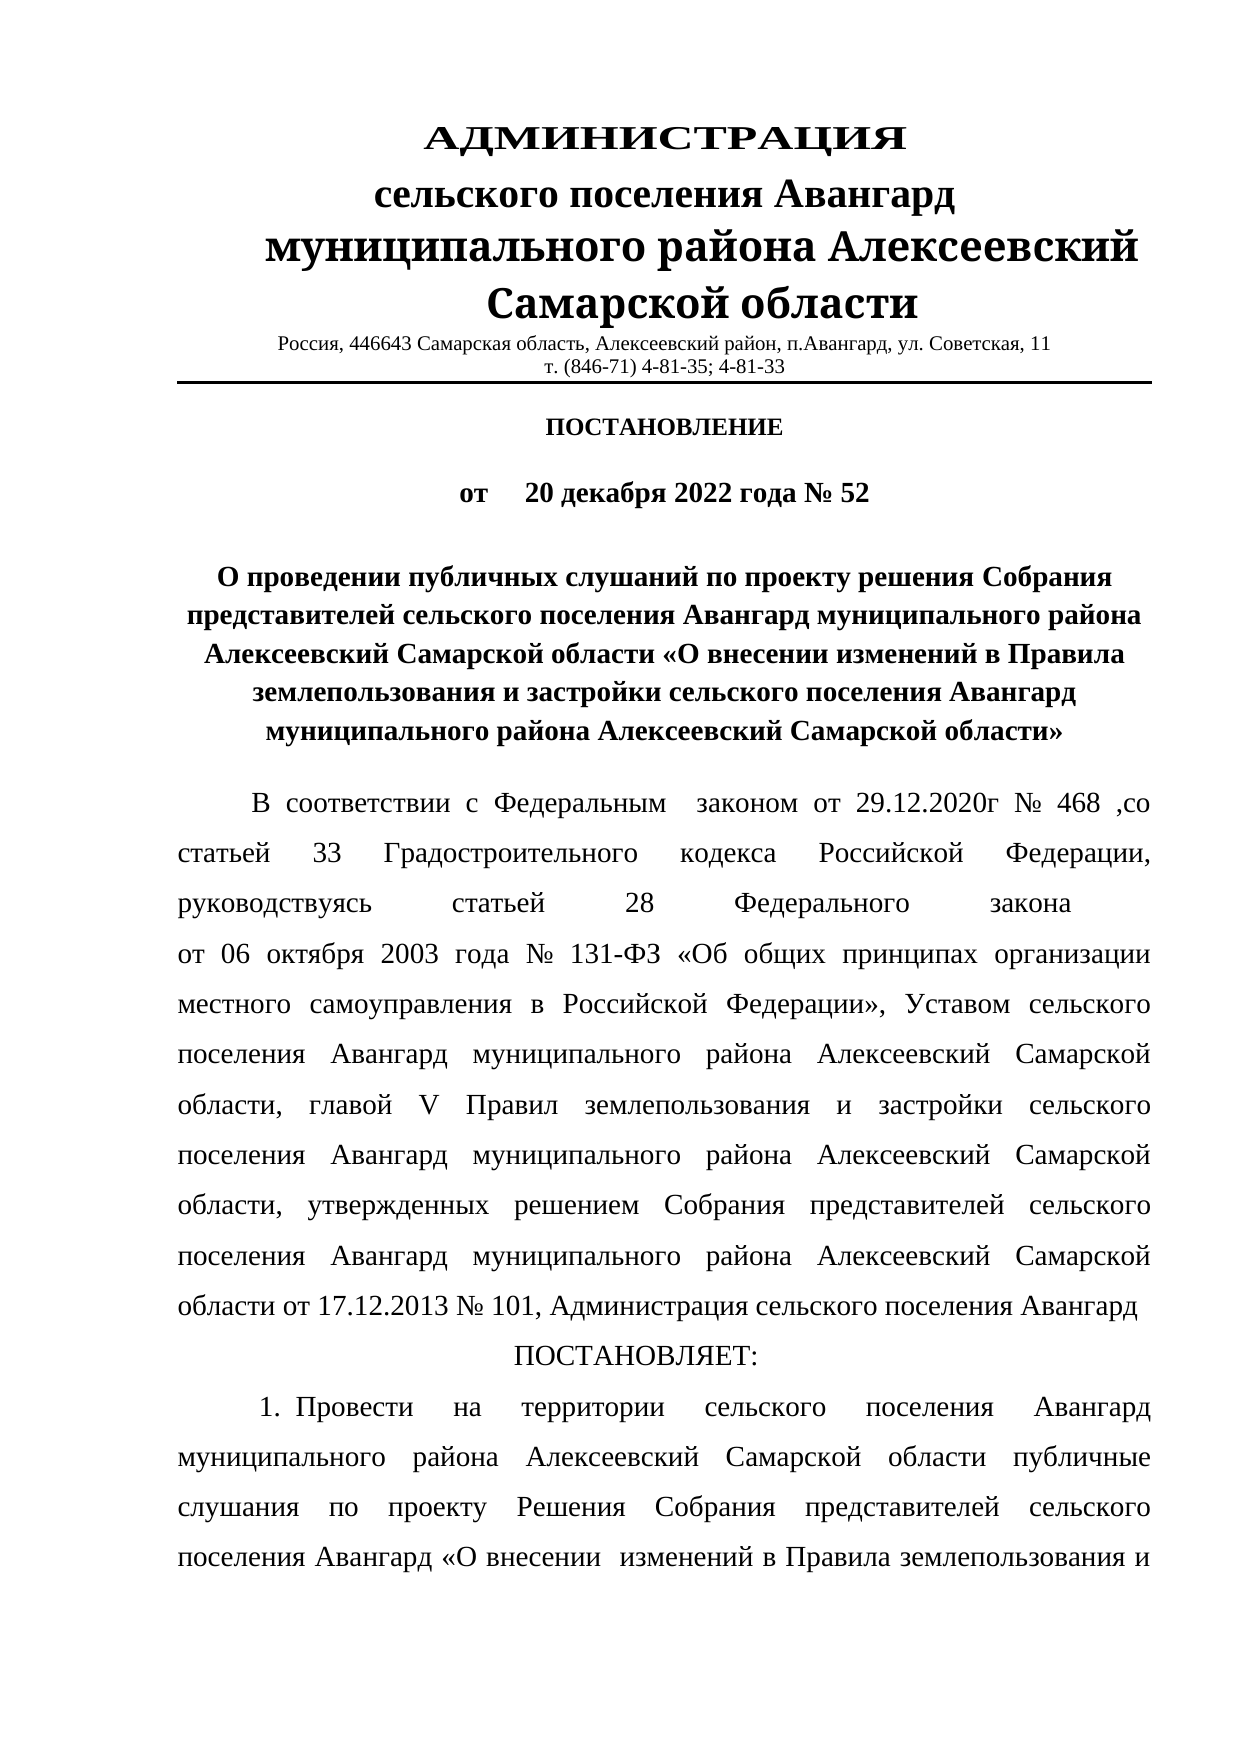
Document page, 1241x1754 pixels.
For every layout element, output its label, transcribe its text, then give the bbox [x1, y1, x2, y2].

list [177, 1389, 1152, 1573]
text ПОСТАНОВЛЯЕТ: [177, 1338, 1152, 1372]
text ПОСТАНОВЛЕНИЕ [177, 412, 1152, 441]
text муниципального района Алексеевский [252, 217, 1152, 274]
text В соответствии с Федеральным законом от 29.12.2020г № 468 ,со статьей 33 Градостроительного кодекса Российской Федерации, руководствуясь статьей 28 Федерального закона от 06 октября 2003 года № 131-ФЗ «Об общих принципах организации местного самоуправления в Российской Федерации», Уставом сельского поселения Авангард муниципального района Алексеевский Самарской области, главой V Правил землепользования и застройки сельского поселения Авангард муниципального района Алексеевский Самарской области, утвержденных решением Собрания представителей сельского поселения Авангард муниципального района Алексеевский Самарской области от 17.12.2013 № 101, Администрация сельского поселения Авангард [177, 785, 1152, 1322]
text Самарской области [252, 274, 1152, 330]
text АДМИНИСТРАЦИЯ [179, 118, 1151, 156]
text сельского поселения Авангард [177, 169, 1152, 217]
text т. (846-71) 4-81-35; 4-81-33 [177, 354, 1152, 381]
text от 20 декабря 2022 года № 52 [177, 475, 1152, 508]
text О проведении публичных слушаний по проекту решения Собрания представителей сельского поселения Авангард муниципального района Алексеевский Самарской области «О внесении изменений в Правила землепользования и застройки сельского поселения Авангард муниципального района Алексеевский Самарской области» [177, 559, 1152, 746]
text Россия, 446643 Самарская область, Алексеевский район, п.Авангард, ул. Советская, 11 [177, 330, 1152, 354]
